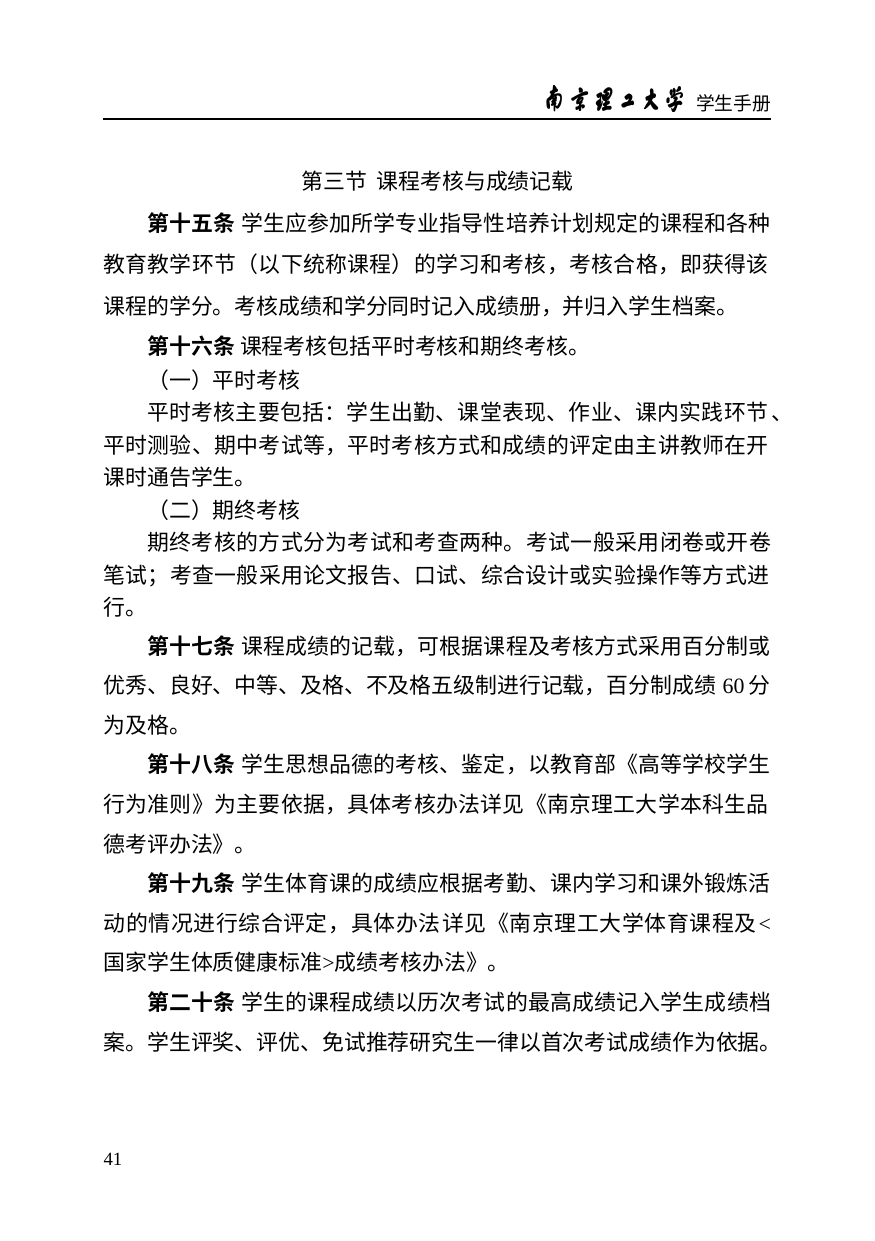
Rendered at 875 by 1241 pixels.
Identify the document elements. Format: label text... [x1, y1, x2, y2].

text （一）平时考核 [103, 362, 771, 395]
picture [539, 85, 685, 118]
text 第十八条 学生思想品德的考核、鉴定，以教育部《高等学校学生行为准则》为主要依据，具体考核办法详见《南京理工大学本科生品德考评办法》。 [103, 741, 771, 860]
text 第十七条 课程成绩的记载，可根据课程及考核方式采用百分制或优秀、良好、中等、及格、不及格五级制进行记载，百分制成绩60分为及格。 [103, 622, 771, 741]
text 第十九条 学生体育课的成绩应根据考勤、课内学习和课外锻炼活动的情况进行综合评定，具体办法详见《南京理工大学体育课程及<国家学生体质健康标准>成绩考核办法》。 [103, 860, 771, 979]
text 第二十条 学生的课程成绩以历次考试的最高成绩记入学生成绩档案。学生评奖、评优、免试推荐研究生一律以首次考试成绩作为依据。 [103, 979, 771, 1058]
text 第十五条 学生应参加所学专业指导性培养计划规定的课程和各种教育教学环节（以下统称课程）的学习和考核，考核合格，即获得该课程的学分。考核成绩和学分同时记入成绩册，并归入学生档案。 [103, 198, 771, 323]
text 期终考核的方式分为考试和考查两种。考试一般采用闭卷或开卷笔试；考查一般采用论文报告、口试、综合设计或实验操作等方式进行。 [103, 525, 771, 622]
text 平时考核主要包括：学生出勤、课堂表现、作业、课内实践环节、平时测验、期中考试等，平时考核方式和成绩的评定由主讲教师在开课时通告学生。 [103, 395, 771, 492]
text 第三节 课程考核与成绩记载 [103, 156, 771, 198]
text 第十六条 课程考核包括平时考核和期终考核。 [103, 323, 771, 362]
text （二）期终考核 [103, 492, 771, 525]
